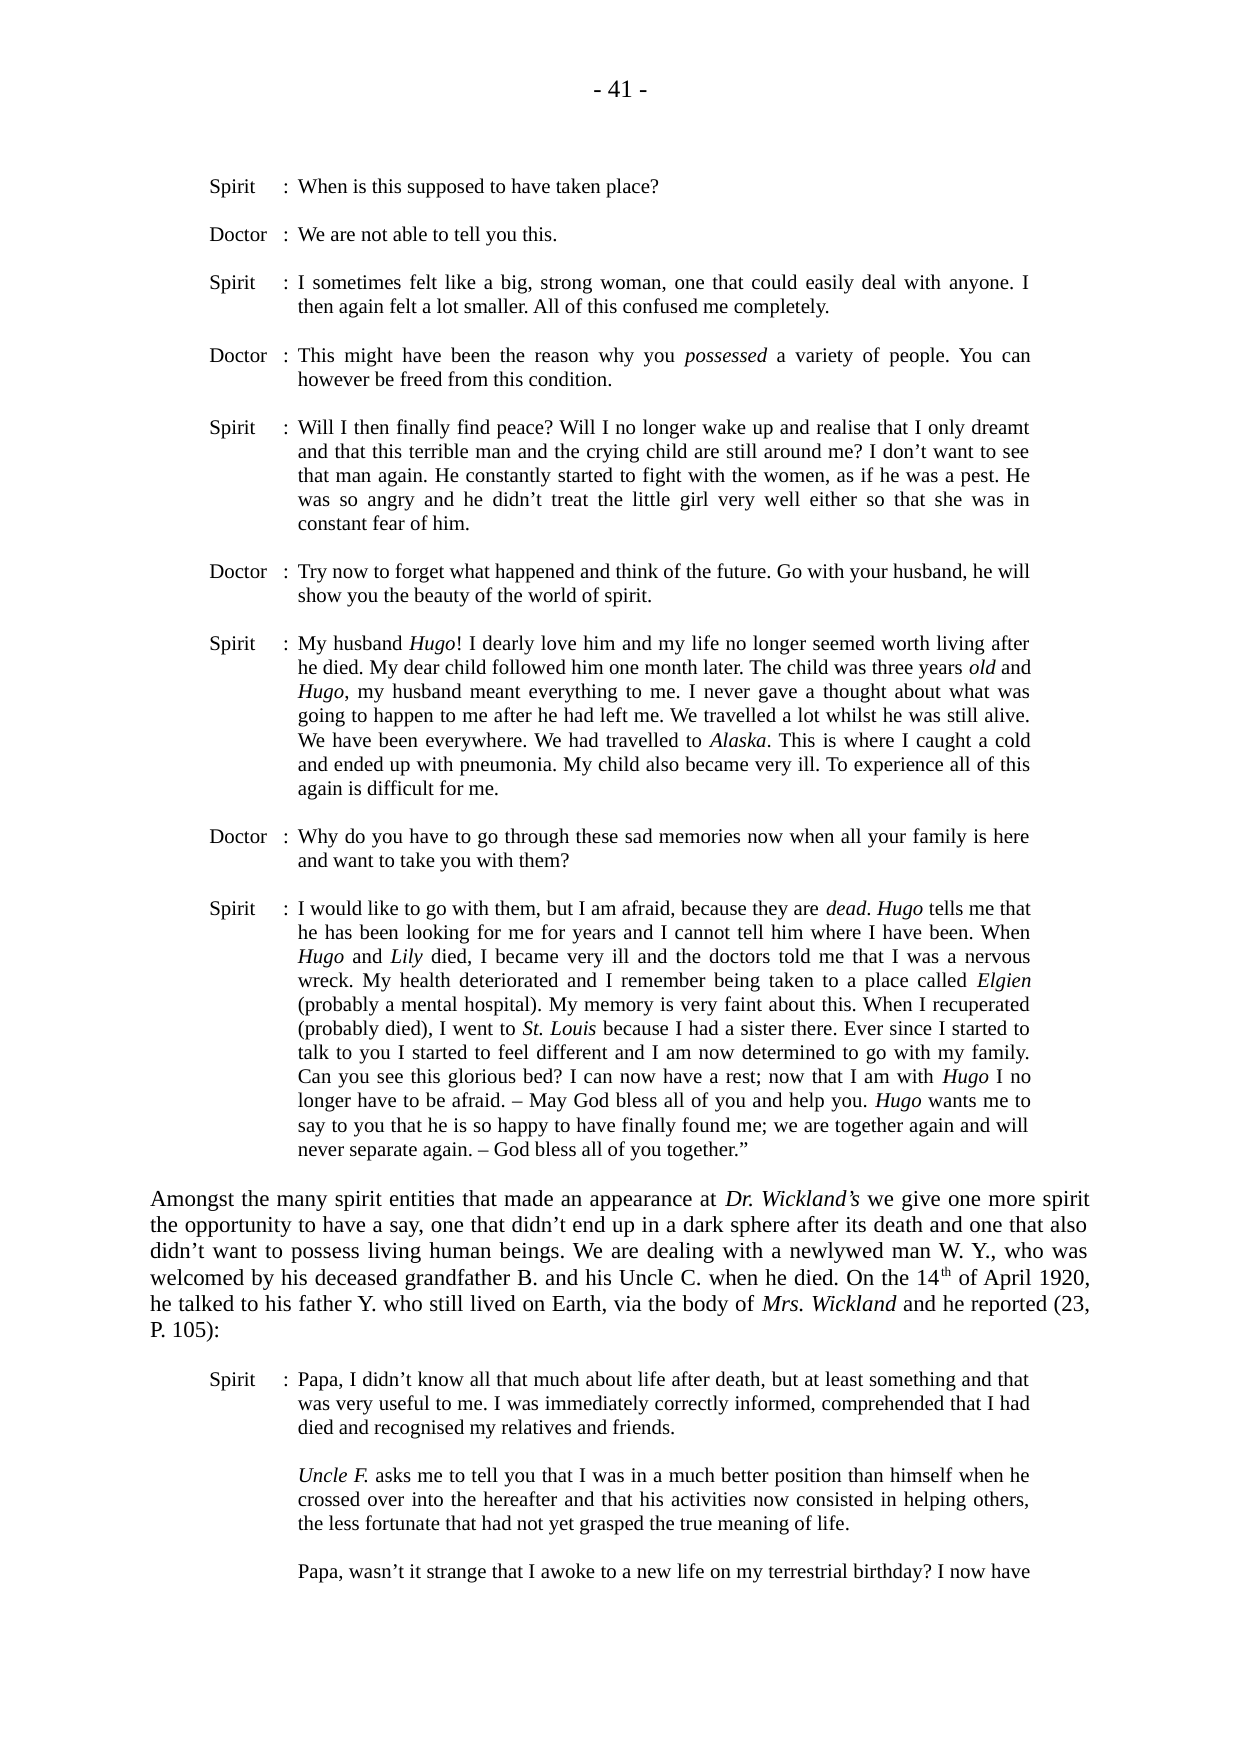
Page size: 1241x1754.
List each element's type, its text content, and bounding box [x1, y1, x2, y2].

text Spirit : I would like to go with them, but I am afraid, because they are dead. Hugo tells me that he has been looking for me for years and I cannot tell him where I have been. When Hugo and Lily died, I became very ill and the doctors told me that I was a nervous wreck. My health deteriorated and I remember being taken to a place called Elgien (probably a mental hospital). My memory is very faint about this. When I recuperated (probably died), I went to St. Louis because I had a sister there. Ever since I started to talk to you I started to feel different and I am now determined to go with my family. Can you see this glorious bed? I can now have a rest; now that I am with Hugo I no longer have to be afraid. – May God bless all of you and help you. Hugo wants me to say to you that he is so happy to have finally found me; we are together again and will never separate again. – God bless all of you together.” [209, 896, 1031, 1161]
text Doctor : This might have been the reason why you possessed a variety of people. You can however be freed from this condition. [209, 342, 1031, 391]
text Doctor : Why do you have to go through these sad memories now when all your family is here and want to take you with them? [209, 824, 1031, 872]
text Spirit : My husband Hugo! I dearly love him and my life no longer seemed worth living after he died. My dear child followed him one month later. The child was three years old and Hugo, my husband meant everything to me. I never gave a thought about what was going to happen to me after he had left me. We travelled a lot whilst he was still alive. We have been everywhere. We had travelled to Alaska. This is where I caught a cold and ended up with pneumonia. My child also became very ill. To experience all of this again is difficult for me. [209, 631, 1031, 800]
text Spirit : Will I then finally find peace? Will I no longer wake up and realise that I only dreamt and that this terrible man and the crying child are still around me? I don’t want to see that man again. He constantly started to fight with the women, as if he was a pest. He was so angry and he didn’t treat the little girl very well either so that she was in constant fear of him. [209, 415, 1031, 535]
text Spirit : When is this supposed to have taken place? [209, 174, 1031, 198]
text Spirit : Papa, I didn’t know all that much about life after death, but at least something and that was very useful to me. I was immediately correctly informed, comprehended that I had died and recognised my relatives and friends. [209, 1367, 1031, 1439]
text Amongst the many spirit entities that made an appearance at Dr. Wickland’s we give one more spirit the opportunity to have a say, one that didn’t end up in a dark sphere after its death and one that also didn’t want to possess living human beings. We are dealing with a newlywed man W. Y., who was welcomed by his deceased grandfather B. and his Uncle C. when he died. On the 14th of April 1920, he talked to his father Y. who still lived on Earth, via the body of Mrs. Wickland and he reported (23, P. 105): [150, 1185, 1090, 1343]
text Uncle F. asks me to tell you that I was in a much better position than himself when he crossed over into the hereafter and that his activities now consisted in helping others, the less fortunate that had not yet grasped the true meaning of life. [209, 1463, 1031, 1535]
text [209, 1559, 1031, 1583]
text Doctor : Try now to forget what happened and think of the future. Go with your husband, he will show you the beauty of the world of spirit. [209, 559, 1031, 607]
text Doctor : We are not able to tell you this. [209, 222, 1031, 246]
text Spirit : I sometimes felt like a big, strong woman, one that could easily deal with anyone. I then again felt a lot smaller. All of this confused me completely. [209, 270, 1031, 318]
